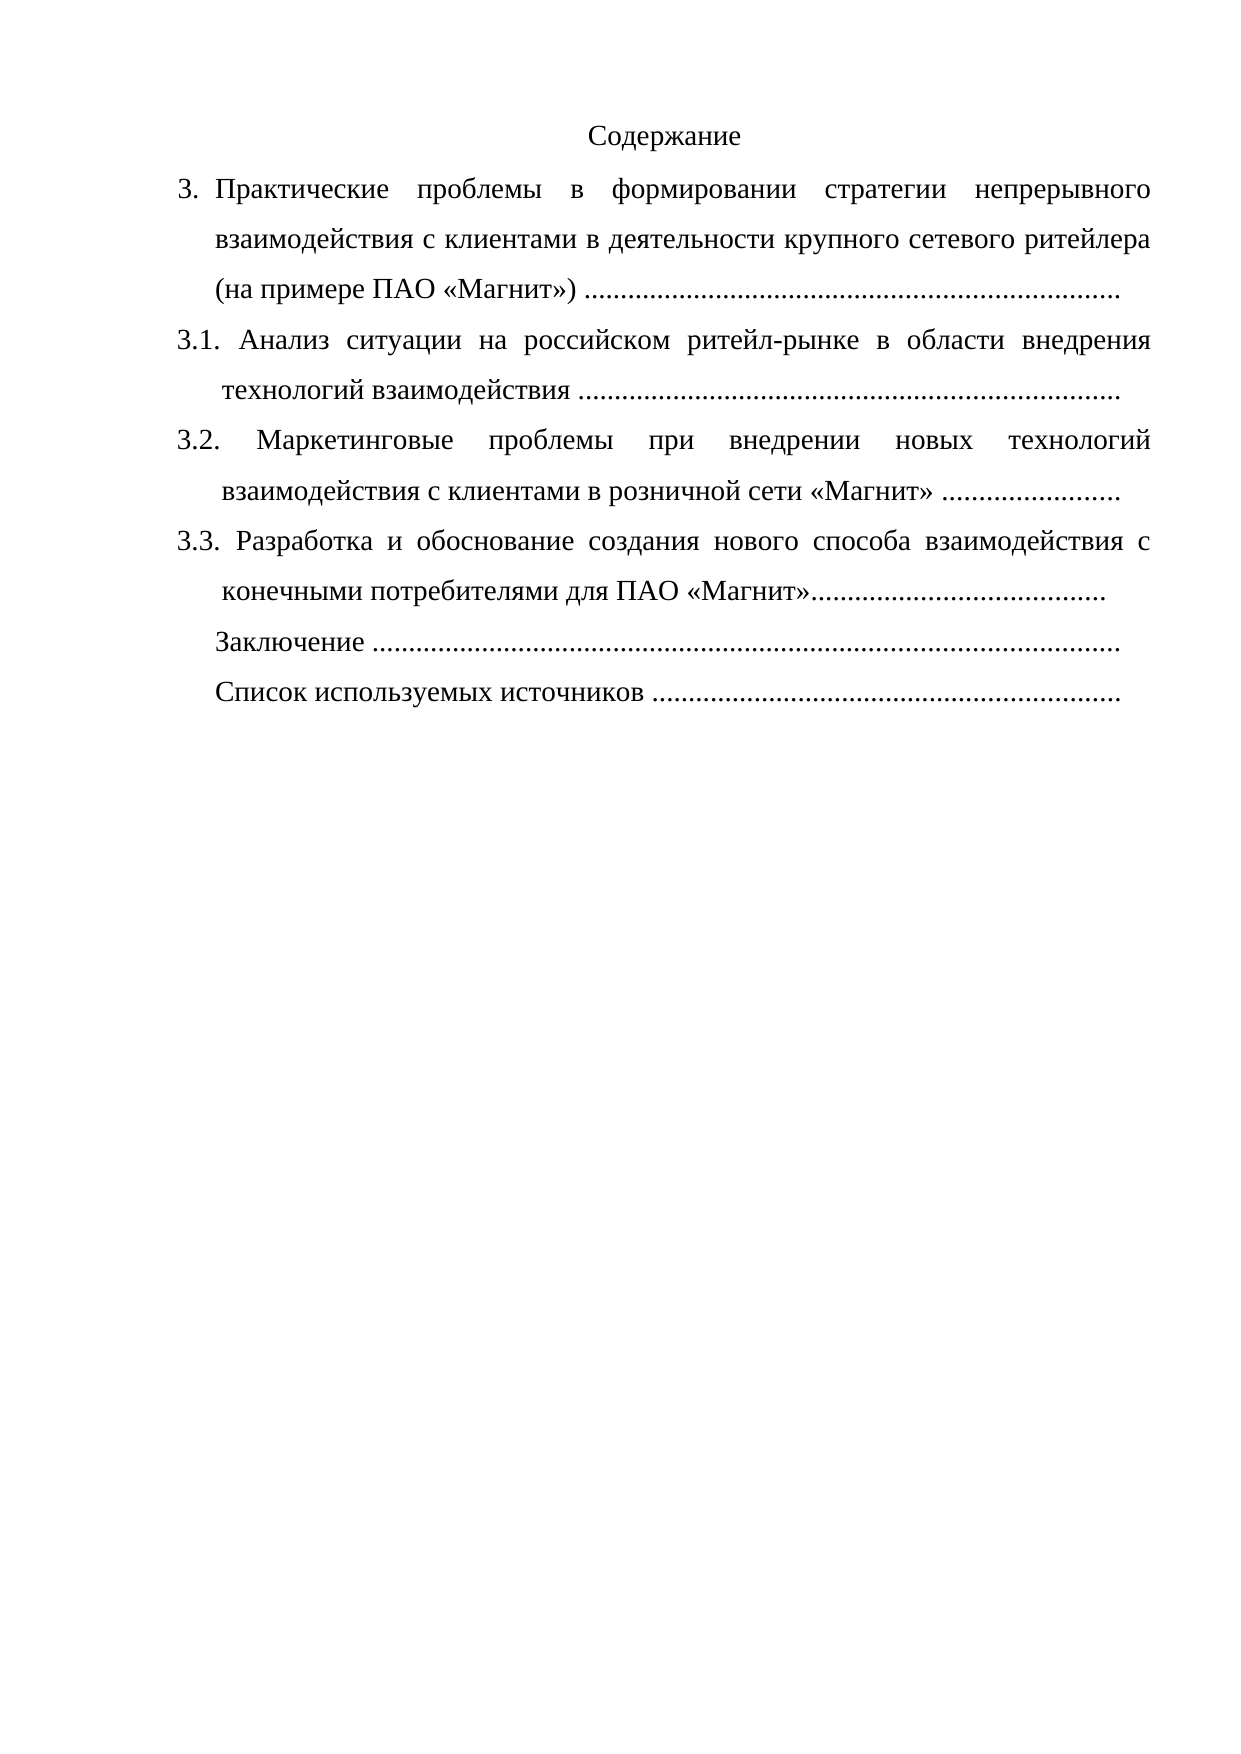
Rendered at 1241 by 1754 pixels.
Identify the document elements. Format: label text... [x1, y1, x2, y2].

list Анализ ситуации на российском ритейл-рынке в области внедрения технологий взаимодействия [177, 322, 1152, 406]
list Практические проблемы в формировании стратегии непрерывного взаимодействия с клиентами в деятельности крупного сетевого ритейлера (на примере ПАО «Магнит») [177, 171, 1152, 305]
list Заключение [215, 624, 1152, 657]
text Содержание [177, 118, 1152, 152]
list Маркетинговые проблемы при внедрении новых технологий взаимодействия с клиентами в розничной сети «Магнит» [177, 422, 1152, 506]
list Список используемых источников [215, 674, 1152, 708]
list Разработка и обоснование создания нового способа взаимодействия с конечными потребителями для ПАО «Магнит» [177, 523, 1152, 607]
